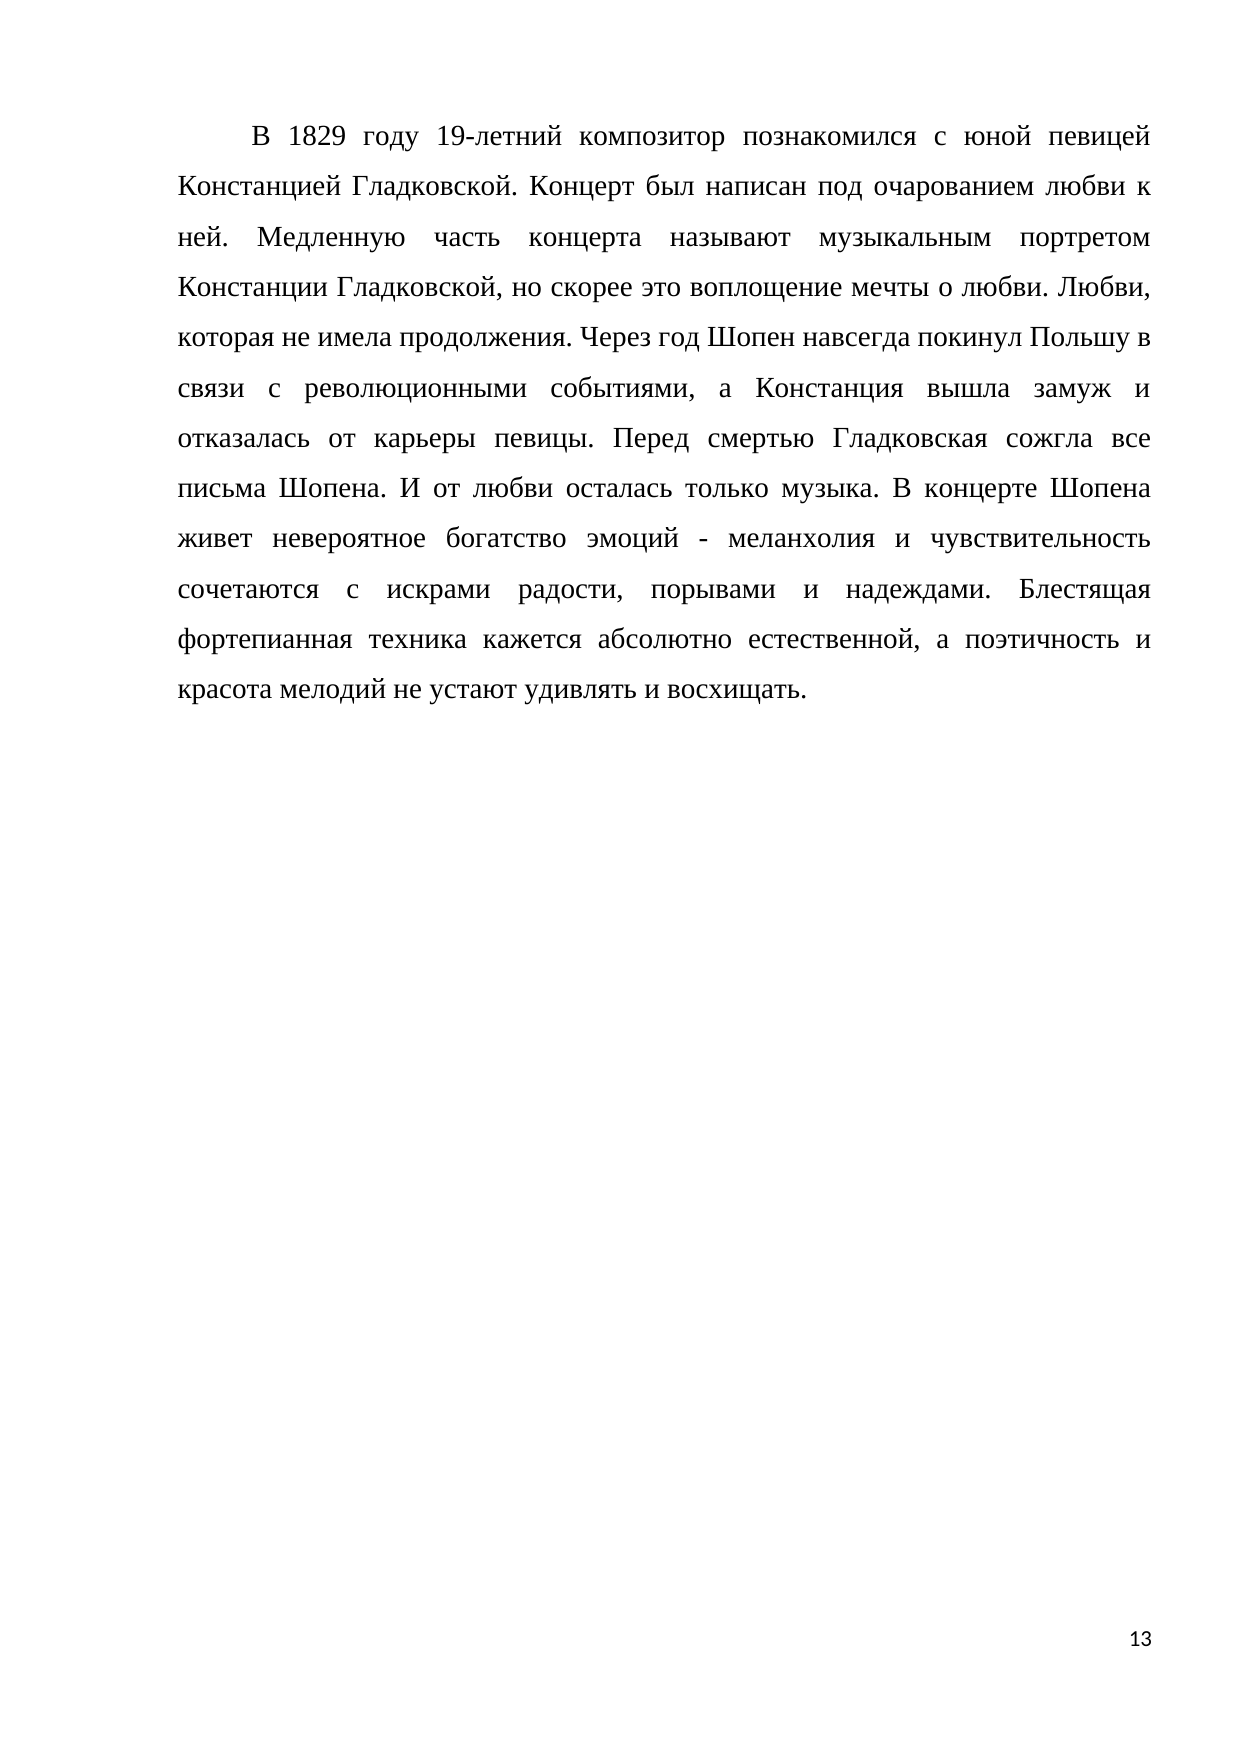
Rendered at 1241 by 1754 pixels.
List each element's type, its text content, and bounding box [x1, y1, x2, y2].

text В 1829 году 19-летний композитор познакомился с юной певицей Констанцией Гладковской. Концерт был написан под очарованием любви к ней. Медленную часть концерта называют музыкальным портретом Констанции Гладковской, но скорее это воплощение мечты о любви. Любви, которая не имела продолжения. Через год Шопен навсегда покинул Польшу в связи с революционными событиями, а Констанция вышла замуж и отказалась от карьеры певицы. Перед смертью Гладковская сожгла все письма Шопена. И от любви осталась только музыка. В концерте Шопена живет невероятное богатство эмоций - меланхолия и чувствительность сочетаются с искрами радости, порывами и надеждами. Блестящая фортепианная техника кажется абсолютно естественной, а поэтичность и красота мелодий не устают удивлять и восхищать. [177, 118, 1152, 705]
